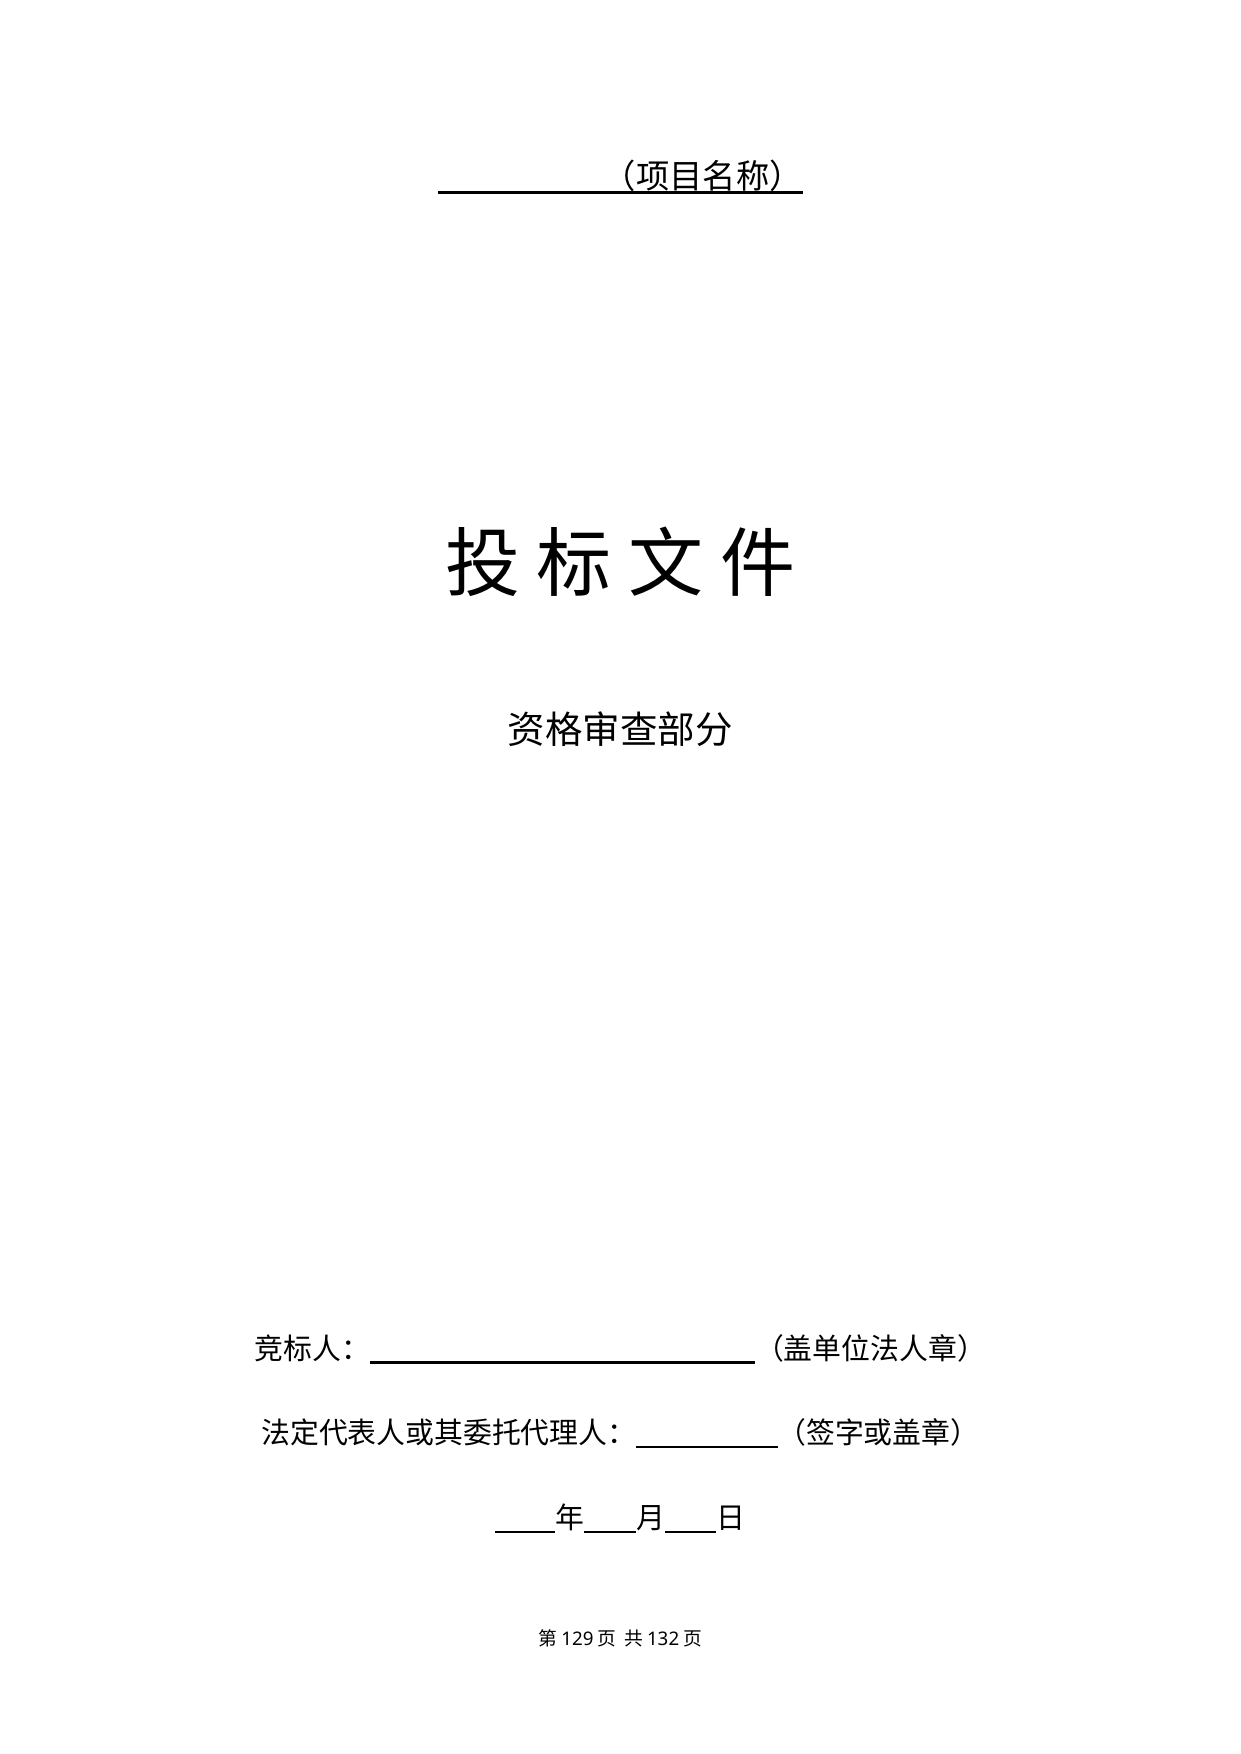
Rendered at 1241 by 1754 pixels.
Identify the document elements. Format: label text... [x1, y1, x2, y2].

text 资格审查部分 [187, 700, 1053, 754]
text 年 月 日 [187, 1494, 1053, 1537]
text 法定代表人或其委托代理人： （签字或盖章） [187, 1410, 1053, 1452]
text （项目名称） [187, 150, 1053, 198]
text 投 标 文 件 [187, 503, 1053, 612]
text 竞标人： （盖单位法人章） [187, 1325, 1053, 1368]
